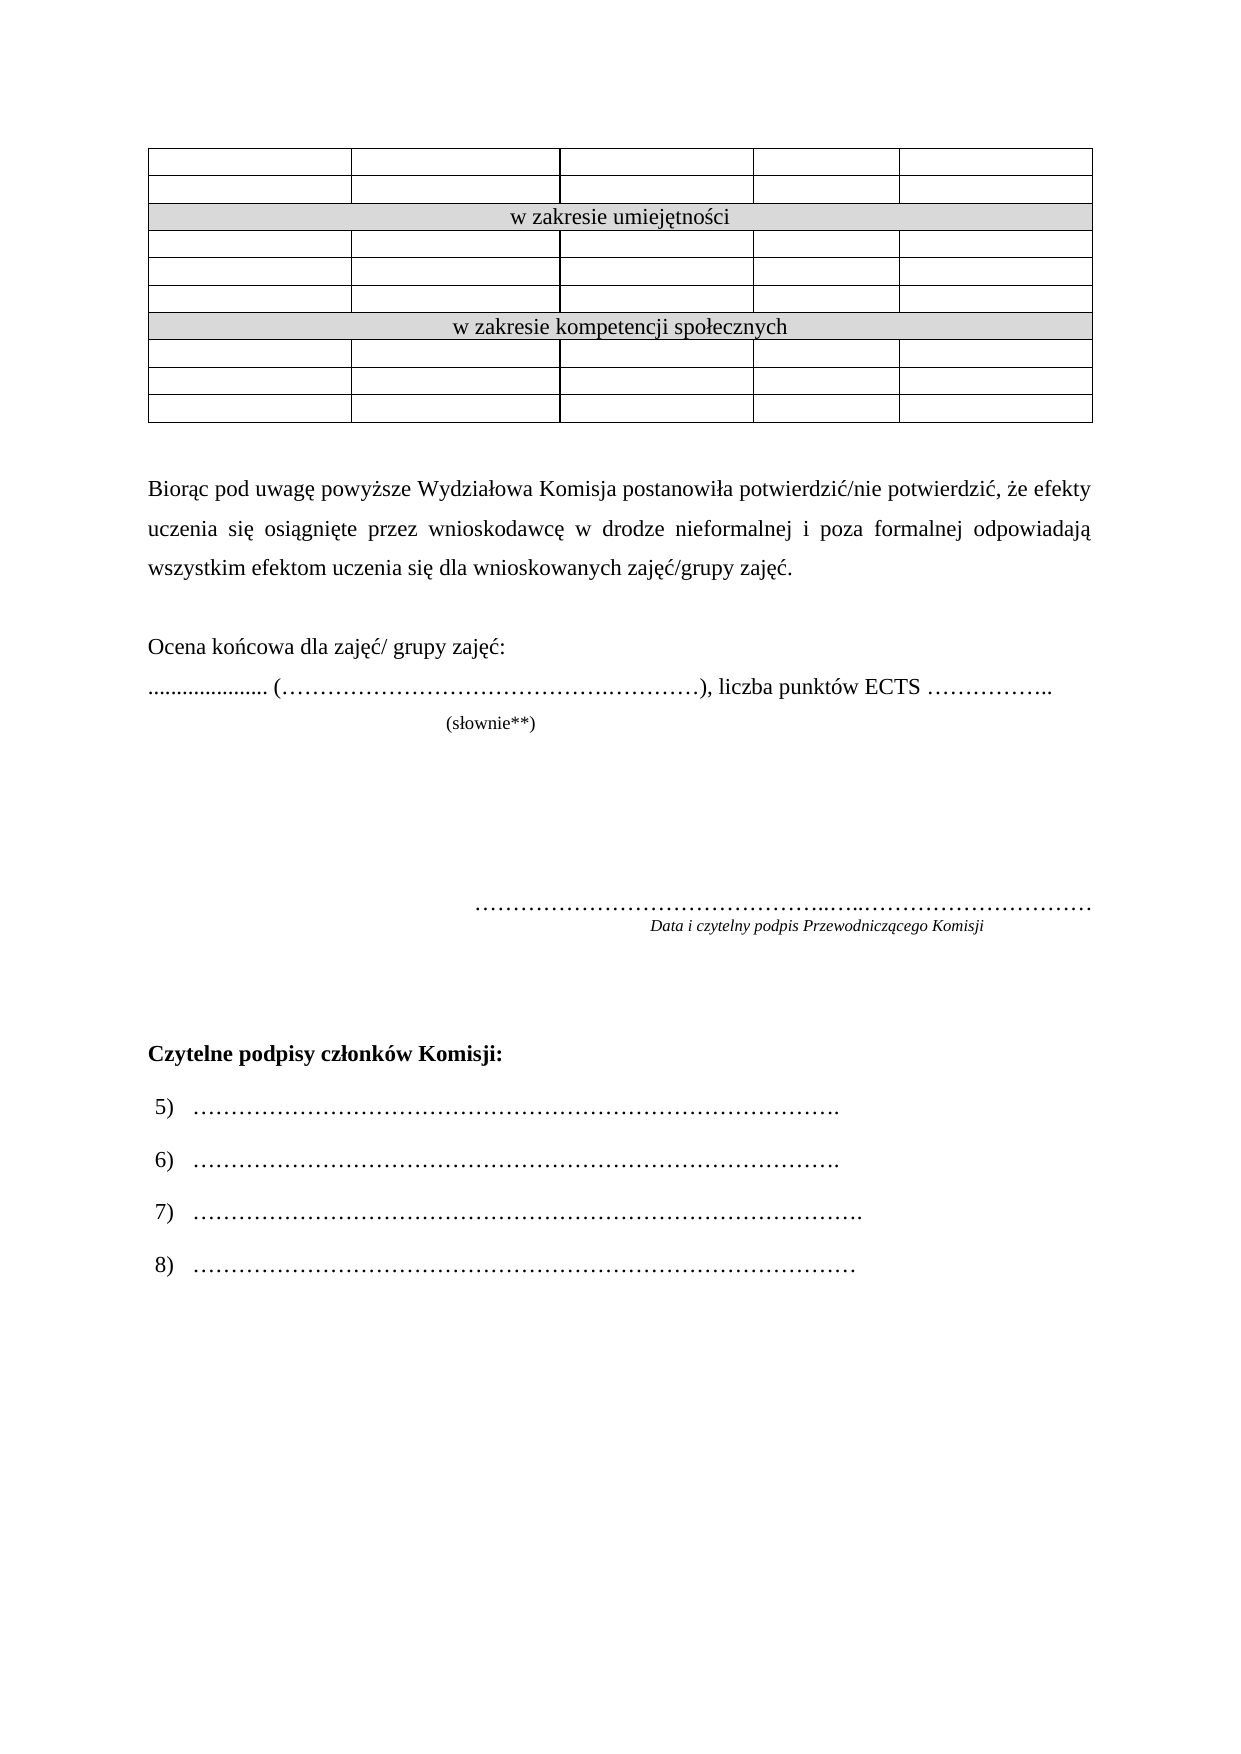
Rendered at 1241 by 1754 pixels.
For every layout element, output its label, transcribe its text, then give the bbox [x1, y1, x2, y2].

table_cell [149, 149, 351, 175]
table_cell [561, 340, 753, 367]
table_cell [900, 368, 1092, 394]
text Biorąc pod uwagę powyższe Wydziałowa Komisja postanowiła potwierdzić/nie potwierdzić, że efekty uczenia się osiągnięte przez wnioskodawcę w drodze nieformalnej i poza formalnej odpowiadają wszystkim efektom uczenia się dla wnioskowanych zajęć/grupy zajęć. [148, 475, 1093, 581]
table_cell [561, 149, 753, 175]
table_cell [900, 340, 1092, 367]
list …………………………………………………………………………. [154, 1093, 1093, 1119]
table_cell [754, 176, 899, 202]
table_cell [149, 286, 351, 312]
text (słownie**) [148, 712, 1093, 734]
table_cell [754, 231, 899, 257]
table_cell [561, 231, 753, 257]
table_cell [561, 176, 753, 202]
table_cell [900, 258, 1092, 284]
table_cell [900, 395, 1092, 422]
table_cell [149, 340, 351, 367]
table_cell [561, 395, 753, 422]
table_cell [149, 176, 351, 202]
table_cell [754, 340, 899, 367]
table_cell [352, 149, 559, 175]
table_cell [754, 395, 899, 422]
table_cell w zakresie umiejętności [149, 204, 1092, 230]
text Data i czytelny podpis Przewodniczącego Komisji [148, 916, 1093, 935]
table_cell [754, 258, 899, 284]
table_cell w zakresie kompetencji społecznych [149, 313, 1092, 339]
table_cell [352, 231, 559, 257]
table_cell [754, 368, 899, 394]
table_cell [352, 395, 559, 422]
list …………………………………………………………………………… [154, 1251, 1093, 1277]
table_cell [149, 395, 351, 422]
table_cell [149, 231, 351, 257]
table_cell [561, 258, 753, 284]
list ……………………………………………………………………………. [154, 1198, 1093, 1225]
text ………………………………………..…..………………………… [223, 889, 1093, 916]
text Czytelne podpisy członków Komisji: [148, 1040, 1093, 1067]
table_cell [561, 286, 753, 312]
table_cell [149, 258, 351, 284]
list …………………………………………………………………………. [154, 1146, 1093, 1172]
table_cell [900, 149, 1092, 175]
table_cell [900, 231, 1092, 257]
table_cell [561, 368, 753, 394]
text ..................... (…………………………………….…………), liczba punktów ECTS …………….. [148, 673, 1093, 699]
table_cell [754, 286, 899, 312]
table_cell [352, 286, 559, 312]
table_cell [352, 258, 559, 284]
table_cell [900, 176, 1092, 202]
table_cell [352, 340, 559, 367]
table_cell [900, 286, 1092, 312]
table_cell [149, 368, 351, 394]
text Ocena końcowa dla zajęć/ grupy zajęć: [148, 633, 1093, 659]
table_cell [352, 176, 559, 202]
table_cell [754, 149, 899, 175]
table_cell [352, 368, 559, 394]
